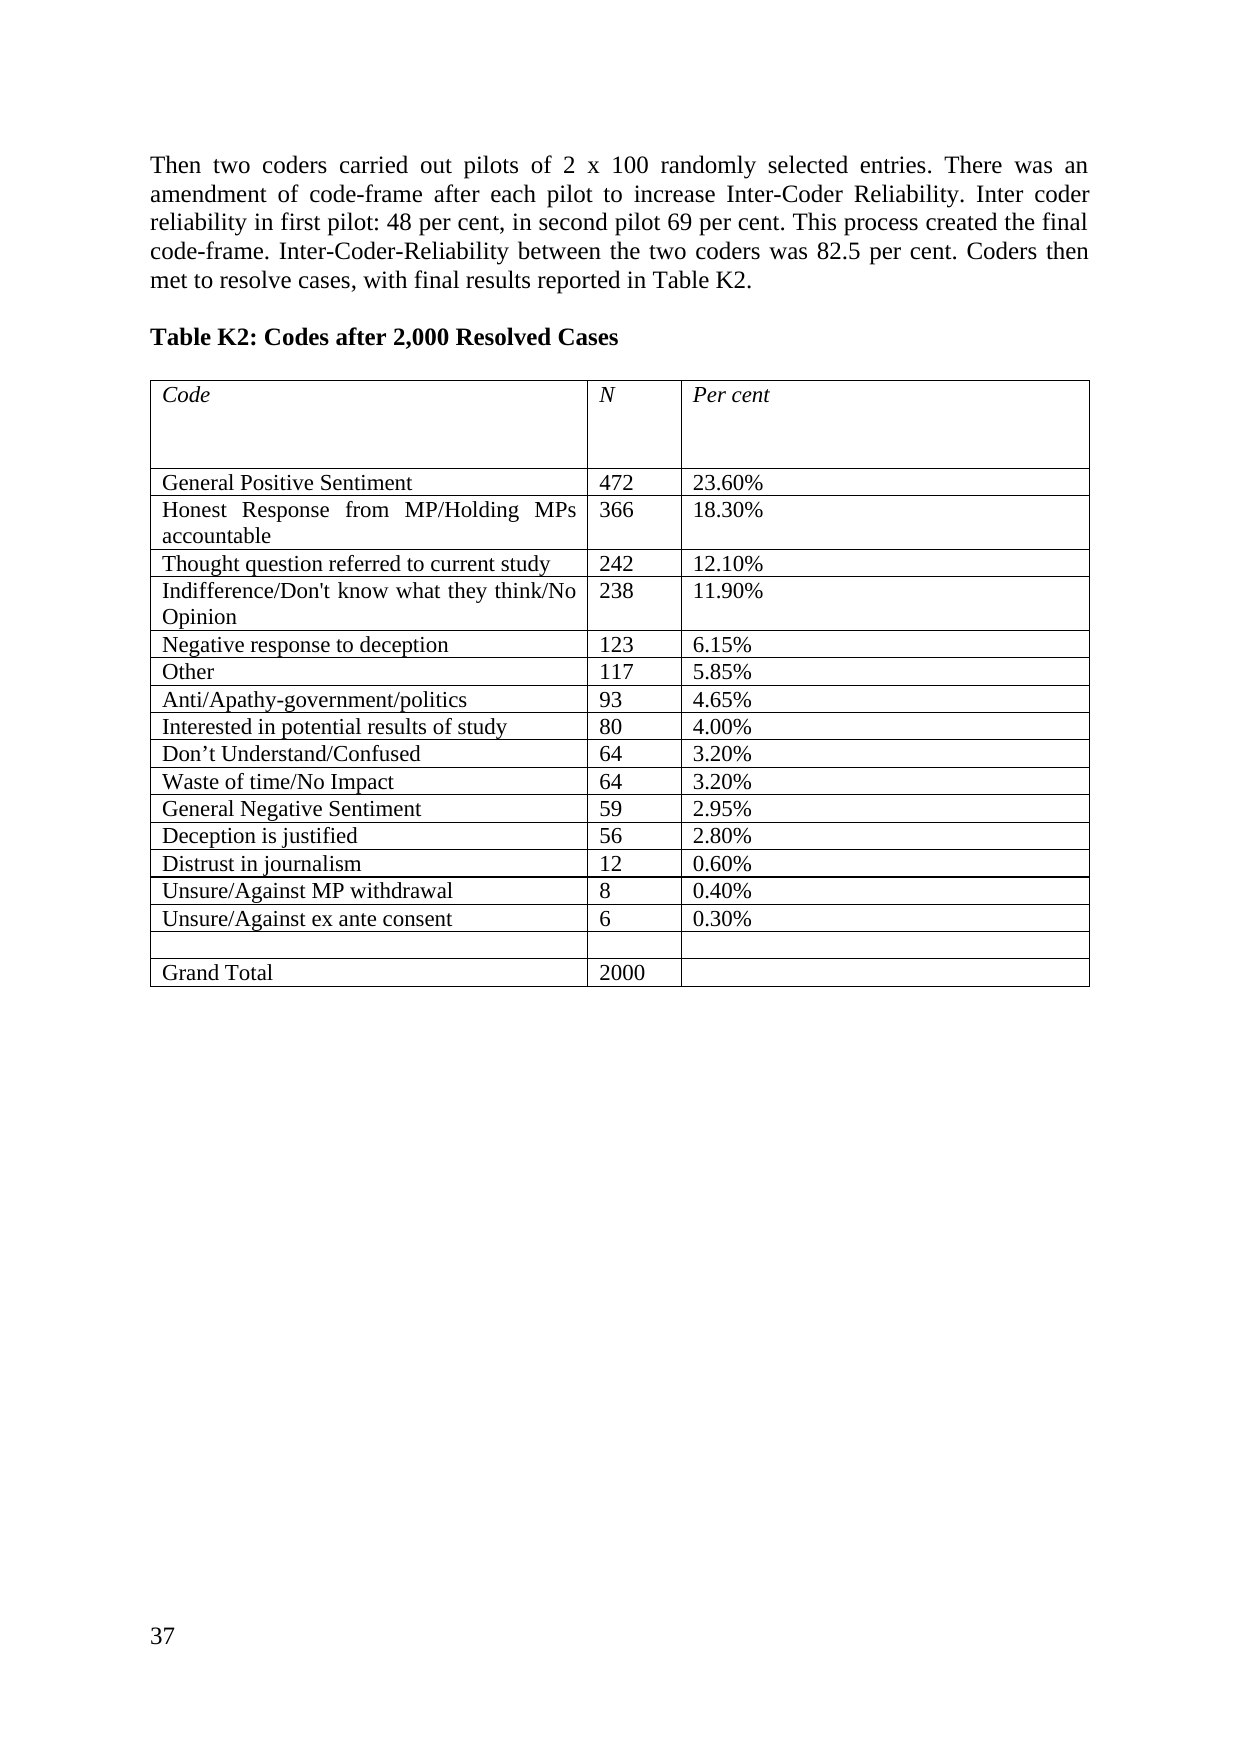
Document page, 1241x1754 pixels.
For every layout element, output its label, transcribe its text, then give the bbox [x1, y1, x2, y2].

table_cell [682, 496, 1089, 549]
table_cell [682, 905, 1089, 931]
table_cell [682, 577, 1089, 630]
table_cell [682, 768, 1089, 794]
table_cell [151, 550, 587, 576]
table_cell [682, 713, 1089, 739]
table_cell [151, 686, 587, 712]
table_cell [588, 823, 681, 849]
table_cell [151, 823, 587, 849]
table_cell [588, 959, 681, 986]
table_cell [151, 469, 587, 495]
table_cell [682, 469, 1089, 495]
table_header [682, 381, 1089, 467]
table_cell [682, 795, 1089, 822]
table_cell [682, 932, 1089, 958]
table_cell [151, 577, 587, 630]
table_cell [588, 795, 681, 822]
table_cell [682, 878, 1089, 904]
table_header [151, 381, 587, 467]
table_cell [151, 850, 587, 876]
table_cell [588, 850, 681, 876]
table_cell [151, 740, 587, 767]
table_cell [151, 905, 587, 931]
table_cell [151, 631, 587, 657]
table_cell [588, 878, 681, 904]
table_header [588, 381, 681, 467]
text Then two coders carried out pilots of 2 x 100 randomly selected entries. There was an amendment of code-frame after each pilot to increase Inter-Coder Reliability. Inter coder reliability in first pilot: 48 per cent, in second pilot 69 per cent. This process created the final code-frame. Inter-Coder-Reliability between the two coders was 82.5 per cent. Coders then met to resolve cases, with final results reported in Table K2. [150, 150, 1090, 294]
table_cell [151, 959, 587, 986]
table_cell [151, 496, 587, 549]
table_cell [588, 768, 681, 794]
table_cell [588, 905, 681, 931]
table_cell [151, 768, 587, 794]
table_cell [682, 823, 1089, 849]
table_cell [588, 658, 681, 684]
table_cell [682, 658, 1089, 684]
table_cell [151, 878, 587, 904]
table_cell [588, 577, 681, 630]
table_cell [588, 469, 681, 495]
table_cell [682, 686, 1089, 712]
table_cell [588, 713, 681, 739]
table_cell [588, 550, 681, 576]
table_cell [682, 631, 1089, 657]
text Table K2: Codes after 2,000 Resolved Cases [150, 322, 1090, 351]
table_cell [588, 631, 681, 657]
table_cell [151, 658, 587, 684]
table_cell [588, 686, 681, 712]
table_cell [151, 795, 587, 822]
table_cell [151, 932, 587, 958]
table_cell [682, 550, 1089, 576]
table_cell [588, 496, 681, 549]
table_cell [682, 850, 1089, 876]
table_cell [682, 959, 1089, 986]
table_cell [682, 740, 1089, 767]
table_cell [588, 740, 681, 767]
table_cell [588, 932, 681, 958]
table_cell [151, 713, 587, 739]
